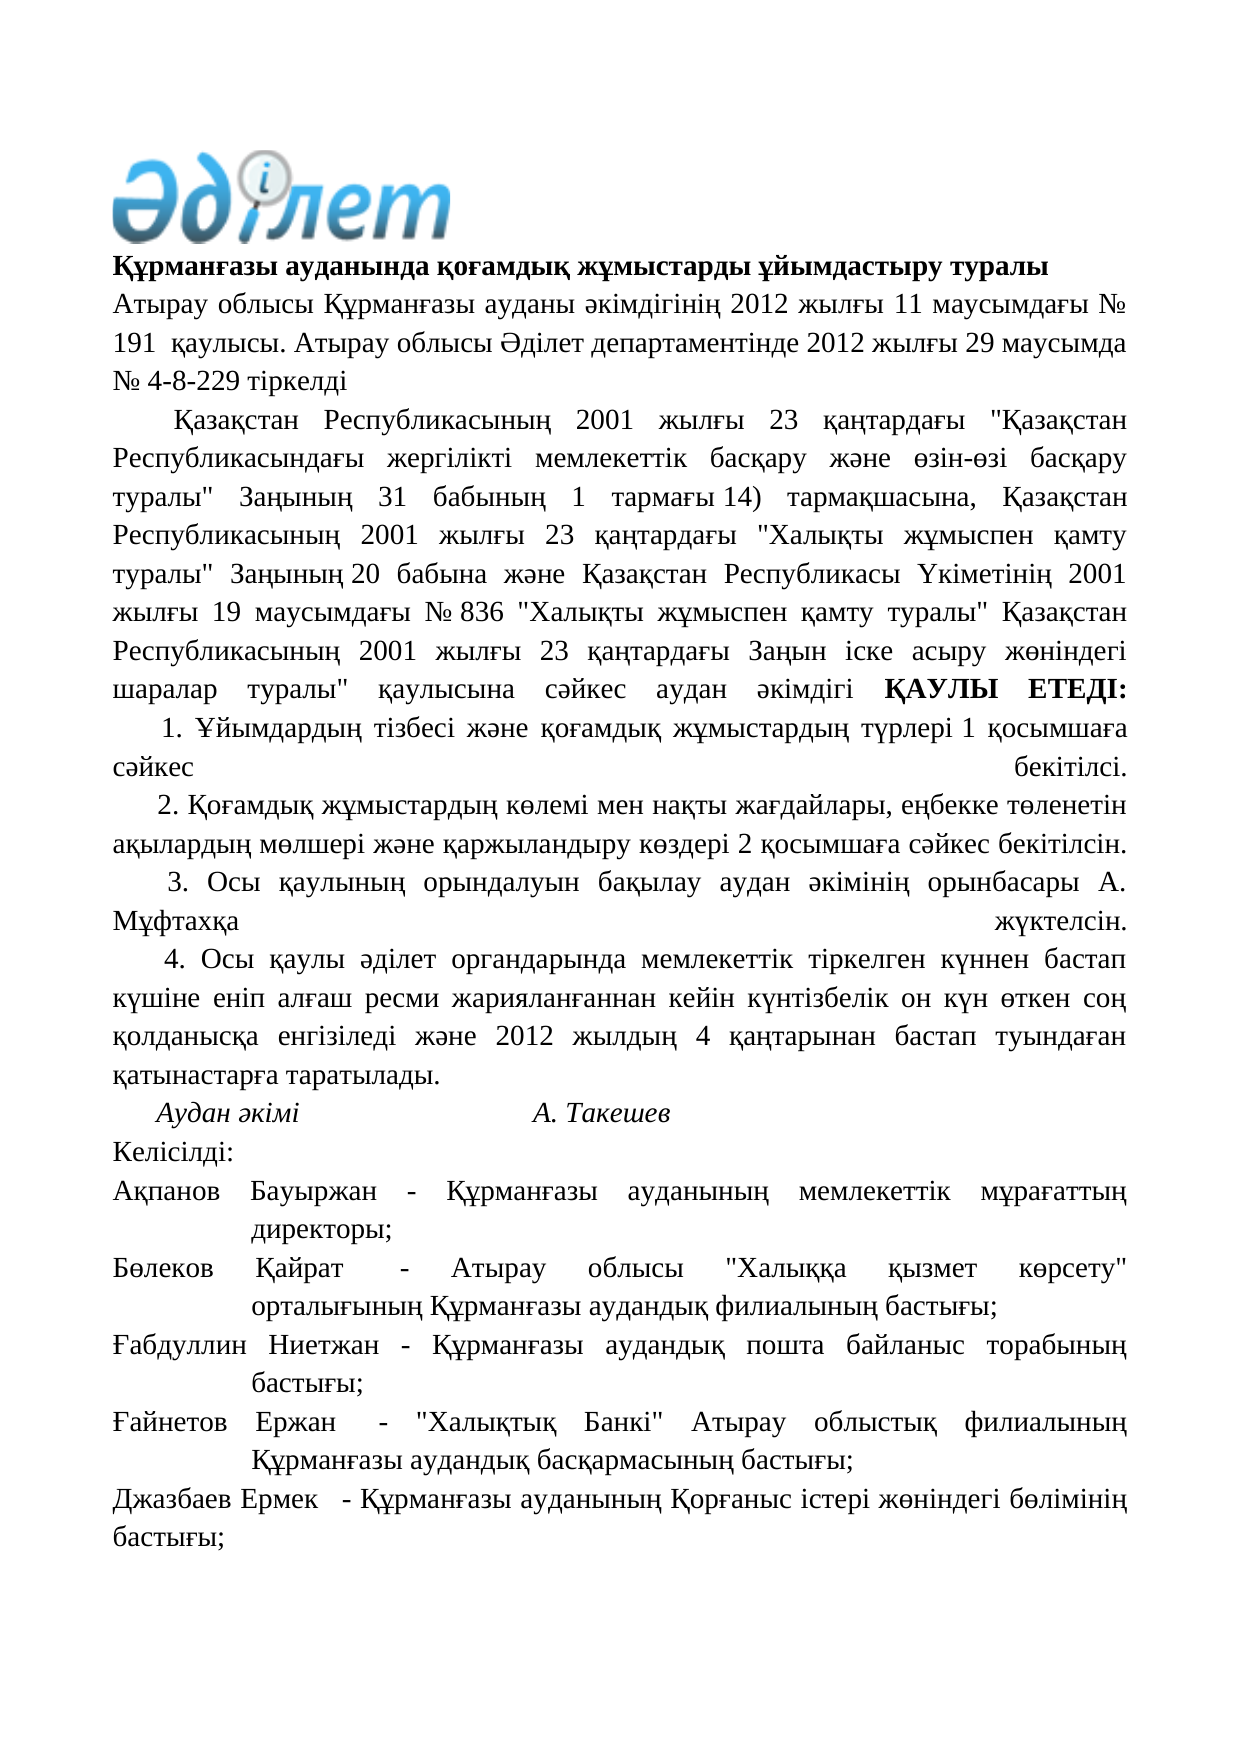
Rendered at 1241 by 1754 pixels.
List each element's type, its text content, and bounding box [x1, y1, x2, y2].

text Ғайнетов Ержан - "Халықтық Банкі" Атырау облыстық филиалының Құрманғазы аудандық басқармасының бастығы; [112, 1404, 1128, 1476]
text Келісілді: Ақпанов Бауыржан - Құрманғазы ауданының мемлекеттік мұрағаттың директоры; [112, 1134, 1128, 1245]
text Бөлеков Қайрат - Атырау облысы "Халыққа қызмет көрсету" орталығының Құрманғазы аудандық филиалының бастығы; [112, 1250, 1128, 1322]
text Қазақстан Республикасының 2001 жылғы 23 қаңтардағы "Қазақстан Республикасындағы жергілікті мемлекеттік басқару және өзін-өзі басқару туралы" Заңының 31 бабының 1 тармағы 14) тармақшасына, Қазақстан Республикасының 2001 жылғы 23 қаңтардағы "Халықты жұмыспен қамту туралы" Заңының 20 бабына және Қазақстан Республикасы Үкіметінің 2001 жылғы 19 маусымдағы № 836 "Халықты жұмыспен қамту туралы" Қазақстан Республикасының 2001 жылғы 23 қаңтардағы Заңын іске асыру жөніндегі шаралар туралы" қаулысына сәйкес аудан әкімдігі ҚАУЛЫ ЕТЕДІ: 1. Ұйымдардың тізбесі және қоғамдық жұмыстардың түрлері 1 қосымшаға сәйкес бекітілсі. 2. Қоғамдық жұмыстардың көлемі мен нақты жағдайлары, еңбекке төленетін ақылардың мөлшері және қаржыландыру көздері 2 қосымшаға сәйкес бекітілсін. 3. Осы қаулының орындалуын бақылау аудан әкімінің орынбасары А. Мұфтахқа жүктелсін. 4. Осы қаулы әділет органдарында мемлекеттік тіркелген күннен бастап күшіне еніп алғаш ресми жарияланғаннан кейін күнтізбелік он күн өткен соң қолданысқа енгізіледі және 2012 жылдың 4 қаңтарынан бастап туындаған қатынастарға таратылады. [112, 402, 1128, 1091]
text Құрманғазы ауданында қоғамдық жұмыстарды ұйымдастыру туралы [112, 248, 1128, 281]
text Атырау облысы Құрманғазы ауданы әкімдігінің 2012 жылғы 11 маусымдағы № 191 қаулысы. Атырау облысы Әділет департаментінде 2012 жылғы 29 маусымда № 4-8-229 тіркелді [112, 286, 1128, 397]
picture [112, 150, 451, 244]
text Джазбаев Ермек - Құрманғазы ауданының Қорғаныс істері жөніндегі бөлімінің бастығы; [112, 1481, 1128, 1553]
text Аудан әкімі А. Такешев [112, 1096, 1128, 1129]
text Ғабдуллин Ниетжан - Құрманғазы аудандық пошта байланыс торабының бастығы; [112, 1327, 1128, 1399]
